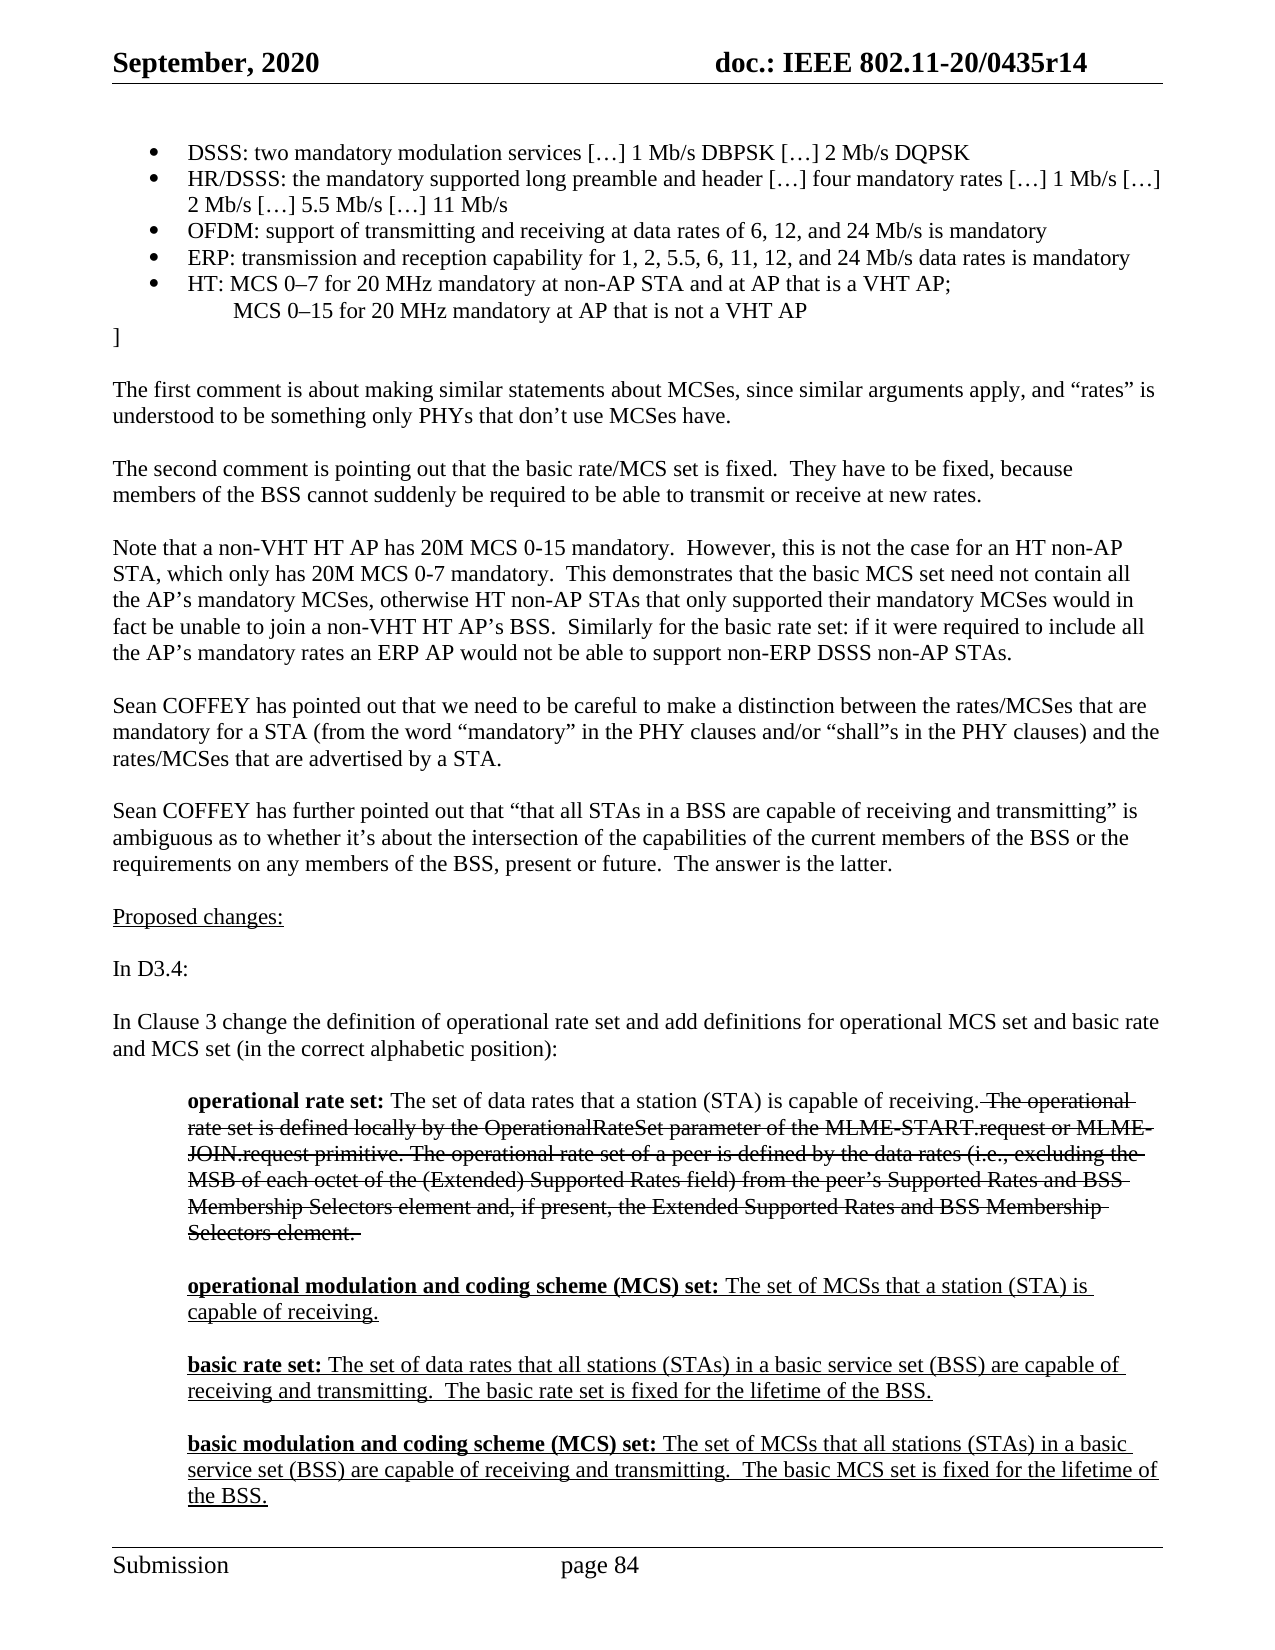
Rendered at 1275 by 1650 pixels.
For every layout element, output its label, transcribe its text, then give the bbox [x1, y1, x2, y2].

text Note that a non-VHT HT AP has 20M MCS 0-15 mandatory. However, this is not the case for an HT non-AP STA, which only has 20M MCS 0-7 mandatory. This demonstrates that the basic MCS set need not contain all the AP’s mandatory MCSes, otherwise HT non-AP STAs that only supported their mandatory MCSes would in fact be unable to join a non-VHT HT AP’s BSS. Similarly for the basic rate set: if it were required to include all the AP’s mandatory rates an ERP AP would not be able to support non-ERP DSSS non-AP STAs. [112, 534, 1163, 666]
text In D3.4: [112, 956, 1163, 982]
list ERP: transmission and reception capability for 1, 2, 5.5, 6, 11, 12, and 24 Mb/s data rates is mandatory [150, 244, 1163, 270]
text operational modulation and coding scheme (MCS) set: The set of MCSs that a station (STA) is capable of receiving. [187, 1272, 1163, 1324]
text operational rate set: The set of data rates that a station (STA) is capable of receiving. The operational rate set is defined locally by the OperationalRateSet parameter of the MLME-START.request or MLME-JOIN.request primitive. The operational rate set of a peer is defined by the data rates (i.e., excluding the MSB of each octet of the (Extended) Supported Rates field) from the peer’s Supported Rates and BSS Membership Selectors element and, if present, the Extended Supported Rates and BSS Membership Selectors element. [187, 1087, 1163, 1245]
text ] [112, 323, 1163, 349]
text Proposed changes: [112, 903, 1163, 929]
list DSSS: two mandatory modulation services […] 1 Mb/s DBPSK […] 2 Mb/s DQPSK [150, 138, 1163, 165]
list HR/DSSS: the mandatory supported long preamble and header […] four mandatory rates […] 1 Mb/s […] 2 Mb/s […] 5.5 Mb/s […] 11 Mb/s [150, 165, 1163, 218]
text Sean COFFEY has further pointed out that “that all STAs in a BSS are capable of receiving and transmitting” is ambiguous as to whether it’s about the intersection of the capabilities of the current members of the BSS or the requirements on any members of the BSS, present or future. The answer is the latter. [112, 797, 1163, 876]
text The first comment is about making similar statements about MCSes, since similar arguments apply, and “rates” is understood to be something only PHYs that don’t use MCSes have. [112, 376, 1163, 428]
list OFDM: support of transmitting and receiving at data rates of 6, 12, and 24 Mb/s is mandatory [150, 218, 1163, 244]
list HT: MCS 0–7 for 20 MHz mandatory at non-AP STA and at AP that is a VHT AP; MCS 0–15 for 20 MHz mandatory at AP that is not a VHT AP [150, 270, 1163, 323]
text The second comment is pointing out that the basic rate/MCS set is fixed. They have to be fixed, because members of the BSS cannot suddenly be required to be able to transmit or receive at new rates. [112, 455, 1163, 507]
text basic modulation and coding scheme (MCS) set: The set of MCSs that all stations (STAs) in a basic service set (BSS) are capable of receiving and transmitting. The basic MCS set is fixed for the lifetime of the BSS. [187, 1430, 1163, 1509]
text In Clause 3 change the definition of operational rate set and add definitions for operational MCS set and basic rate and MCS set (in the correct alphabetic position): [112, 1008, 1163, 1061]
text Sean COFFEY has pointed out that we need to be careful to make a distinction between the rates/MCSes that are mandatory for a STA (from the word “mandatory” in the PHY clauses and/or “shall”s in the PHY clauses) and the rates/MCSes that are advertised by a STA. [112, 692, 1163, 771]
text basic rate set: The set of data rates that all stations (STAs) in a basic service set (BSS) are capable of receiving and transmitting. The basic rate set is fixed for the lifetime of the BSS. [187, 1351, 1163, 1403]
